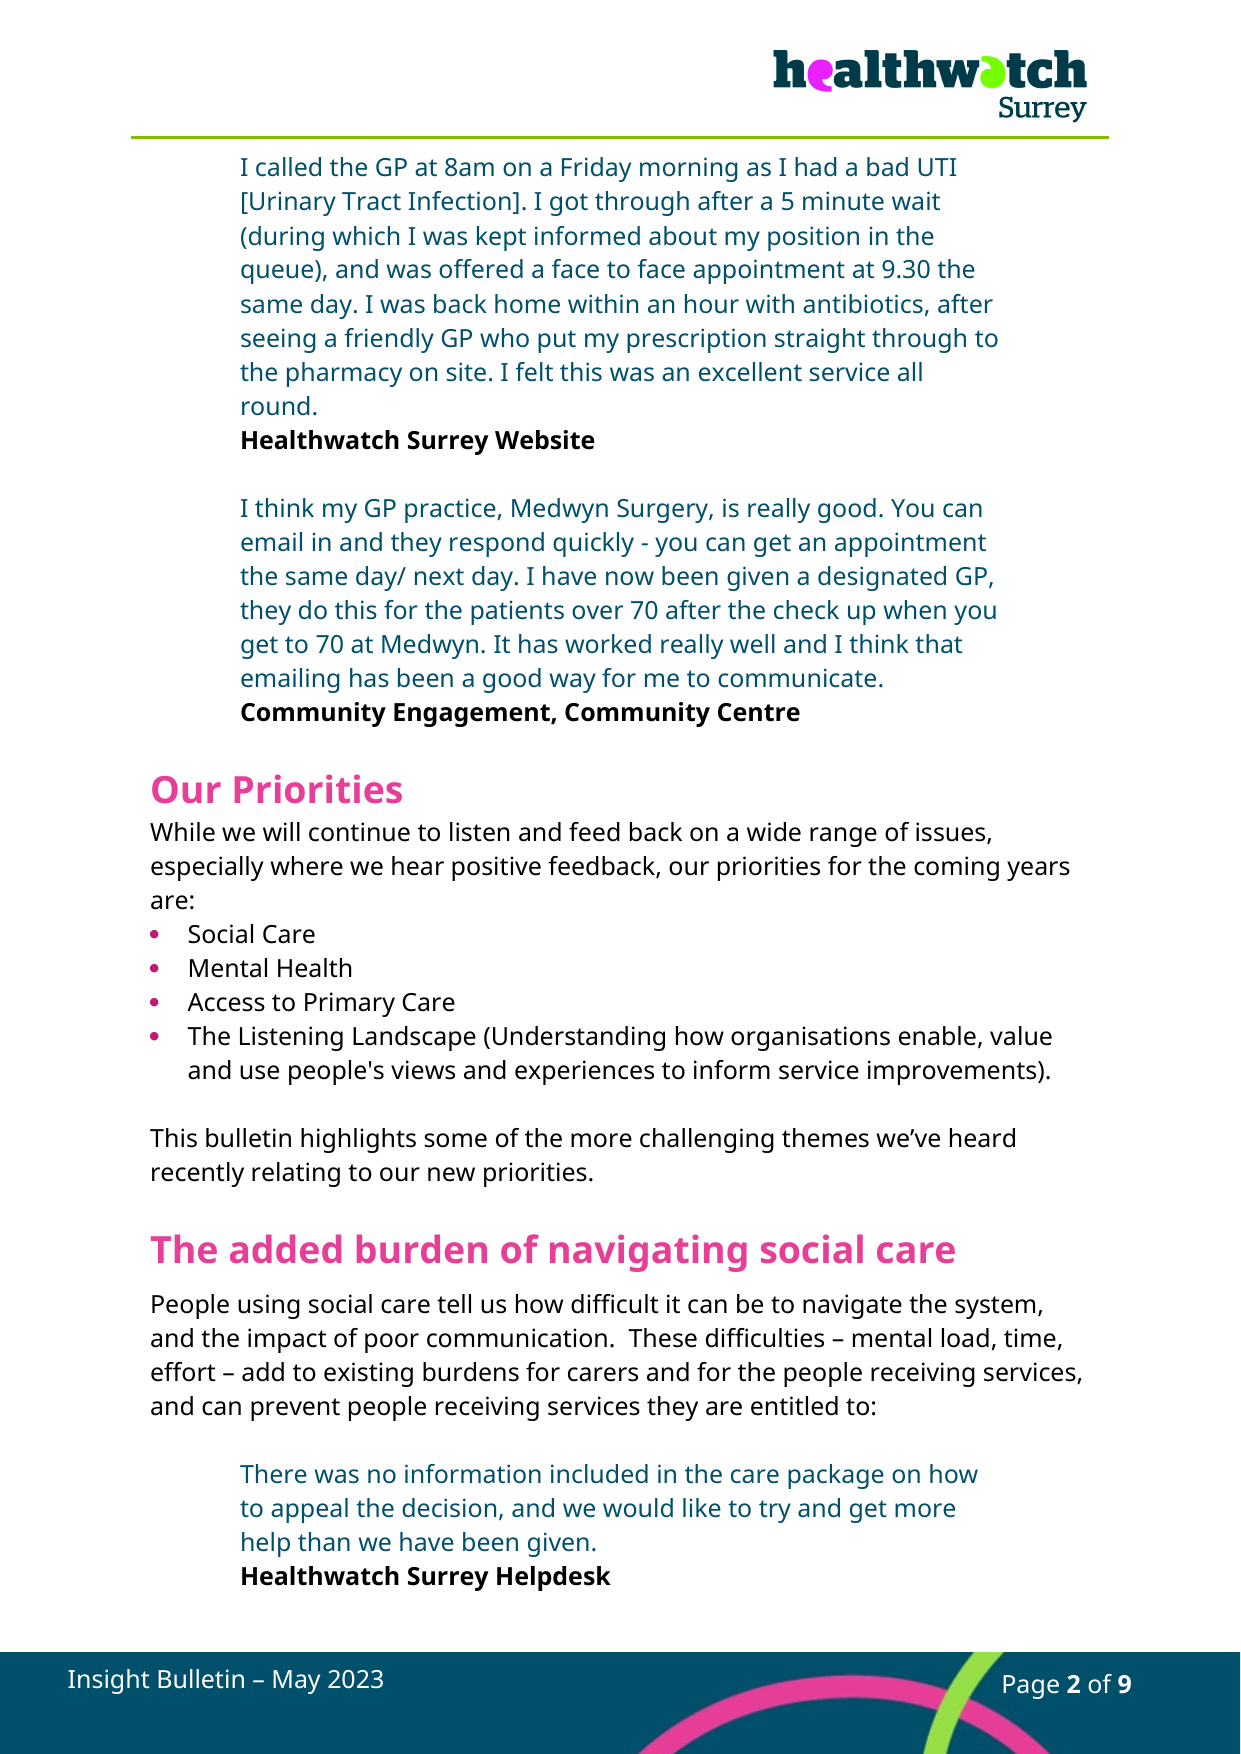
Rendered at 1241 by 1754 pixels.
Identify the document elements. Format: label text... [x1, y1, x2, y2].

text There was no information included in the care package on how to appeal the decision, and we would like to try and get more help than we have been given. [240, 1457, 1000, 1559]
text People using social care tell us how difficult it can be to navigate the system, and the impact of poor communication. These difficulties – mental load, time, effort – add to existing burdens for carers and for the people receiving services, and can prevent people receiving services they are entitled to: [150, 1286, 1090, 1423]
text I think my GP practice, Medwyn Surgery, is really good. You can email in and they respond quickly - you can get an appointment the same day/ next day. I have now been given a designated GP, they do this for the patients over 70 after the check up when you get to 70 at Medwyn. It has worked really well and I think that emailing has been a good way for me to communicate. [240, 491, 1000, 695]
text Healthwatch Surrey Helpdesk [240, 1559, 1000, 1593]
picture [638, 1652, 1052, 1754]
text This bulletin highlights some of the more challenging themes we’ve heard recently relating to our new priorities. [150, 1121, 1090, 1189]
list Access to Primary Care [150, 984, 1090, 1018]
text I called the GP at 8am on a Friday morning as I had a bad UTI [Urinary Tract Infection]. I got through after a 5 minute wait (during which I was kept informed about my position in the queue), and was offered a face to face appointment at 9.30 the same day. I was back home within an hour with antibiotics, after seeing a friendly GP who put my prescription straight through to the pharmacy on site. I felt this was an excellent service all round. [240, 150, 1000, 422]
subtitle The added burden of navigating social care [150, 1223, 1090, 1274]
list Mental Health [150, 950, 1090, 984]
text Our Priorities [150, 763, 1090, 814]
picture [769, 47, 1091, 125]
text While we will continue to listen and feed back on a wide range of issues, especially where we hear positive feedback, our priorities for the coming years are: [150, 814, 1090, 916]
text Community Engagement, Community Centre [240, 695, 1000, 729]
list The Listening Landscape (Understanding how organisations enable, value and use people's views and experiences to inform service improvements). [150, 1018, 1090, 1087]
text Healthwatch Surrey Website [240, 422, 1000, 457]
list Social Care [150, 916, 1090, 950]
